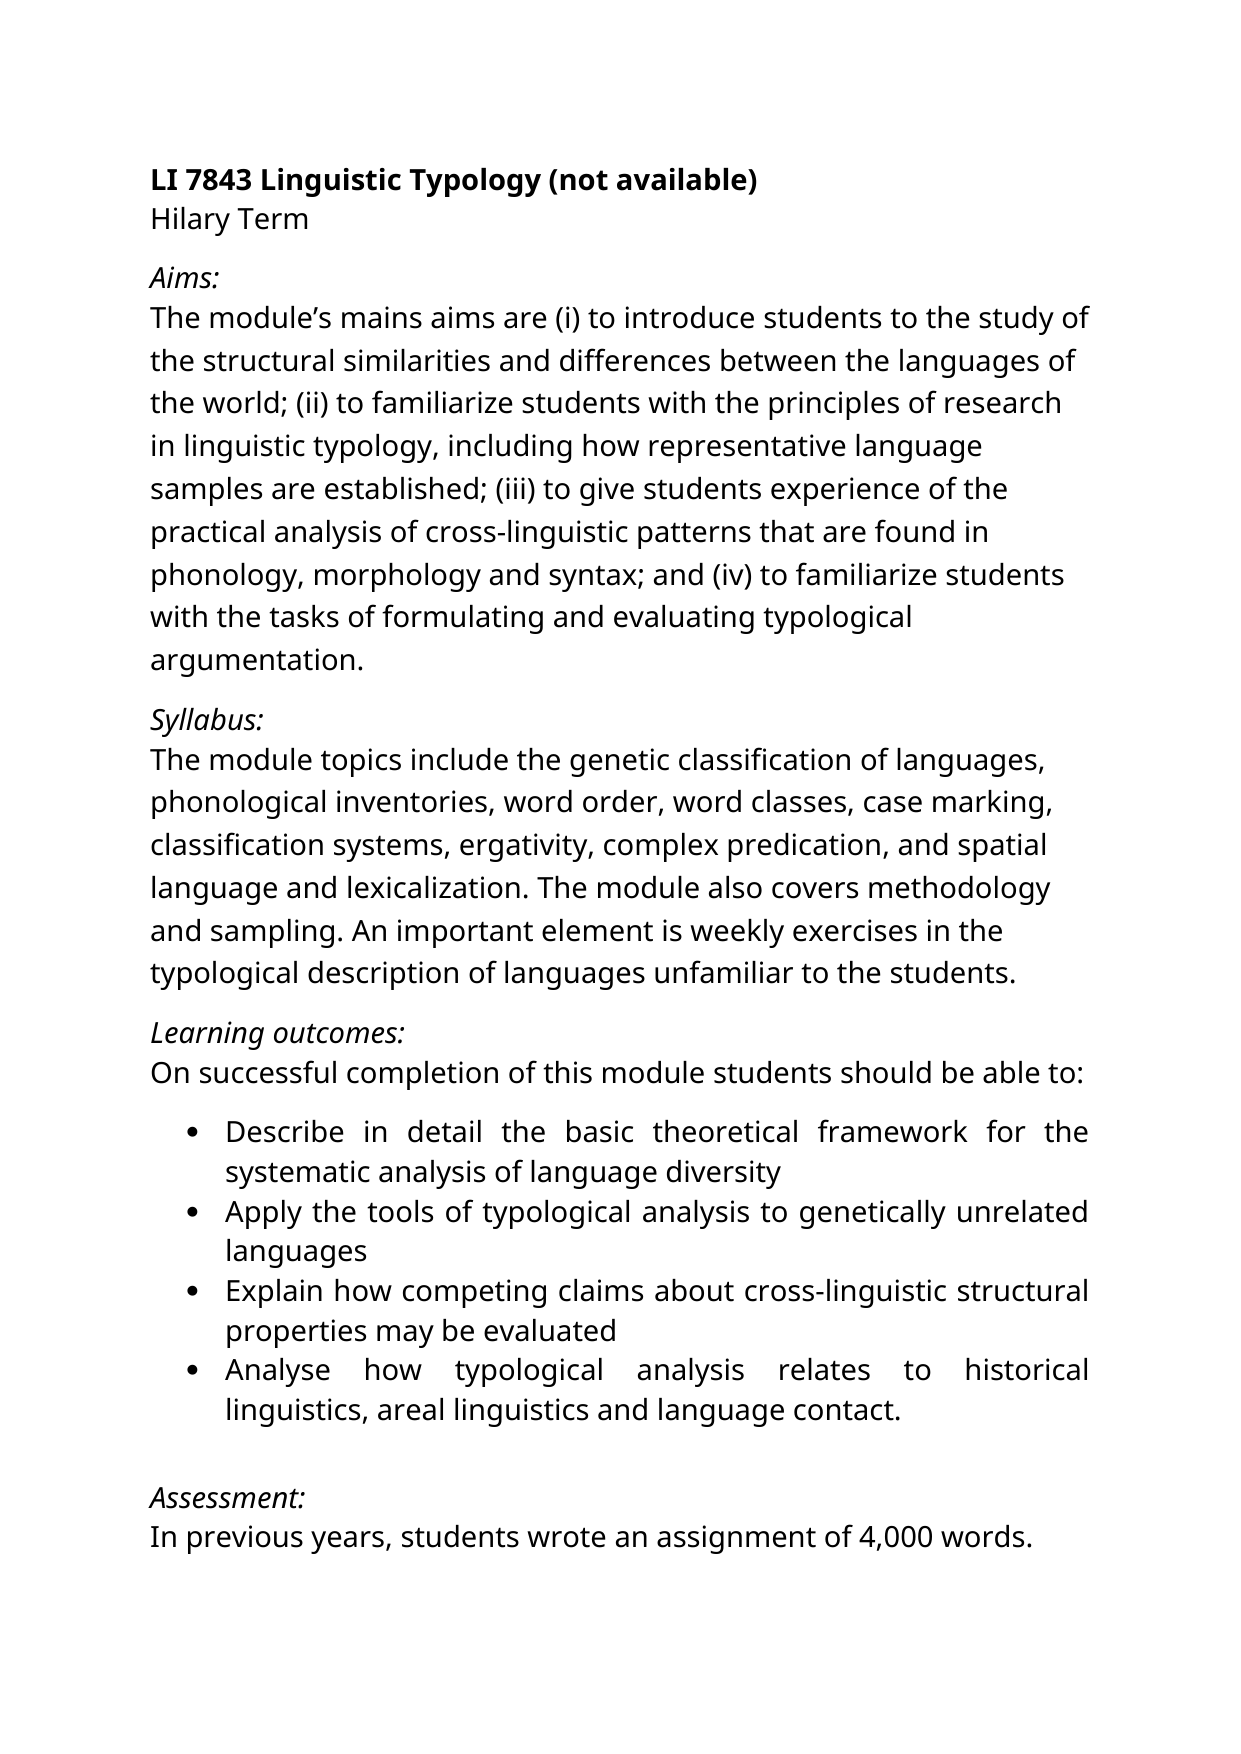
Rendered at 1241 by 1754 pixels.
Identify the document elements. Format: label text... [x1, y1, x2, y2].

subtitle Syllabus: [150, 699, 1090, 739]
subtitle Assessment: [150, 1477, 1090, 1517]
text The module’s mains aims are (i) to introduce students to the study of the structural similarities and differences between the languages of the world; (ii) to familiarize students with the principles of research in linguistic typology, including how representative language samples are established; (iii) to give students experience of the practical analysis of cross-linguistic patterns that are found in phonology, morphology and syntax; and (iv) to familiarize students with the tasks of formulating and evaluating typological argumentation. [150, 297, 1090, 679]
text On successful completion of this module students should be able to: [150, 1052, 1090, 1092]
subtitle Learning outcomes: [150, 1012, 1090, 1052]
list Apply the tools of typological analysis to genetically unrelated languages [187, 1191, 1090, 1270]
text The module topics include the genetic classification of languages, phonological inventories, word order, word classes, case marking, classification systems, ergativity, complex predication, and spatial language and lexicalization. The module also covers methodology and sampling. An important element is weekly exercises in the typological description of languages unfamiliar to the students. [150, 739, 1090, 992]
subtitle Aims: [150, 257, 1090, 297]
list Analyse how typological analysis relates to historical linguistics, areal linguistics and language contact. [187, 1349, 1090, 1429]
text In previous years, students wrote an assignment of 4,000 words. [150, 1517, 1090, 1556]
text Hilary Term [150, 198, 1090, 238]
list Explain how competing claims about cross-linguistic structural properties may be evaluated [187, 1270, 1090, 1349]
list Describe in detail the basic theoretical framework for the systematic analysis of language diversity [187, 1111, 1090, 1191]
subtitle LI 7843 Linguistic Typology (not available) [150, 162, 1090, 198]
